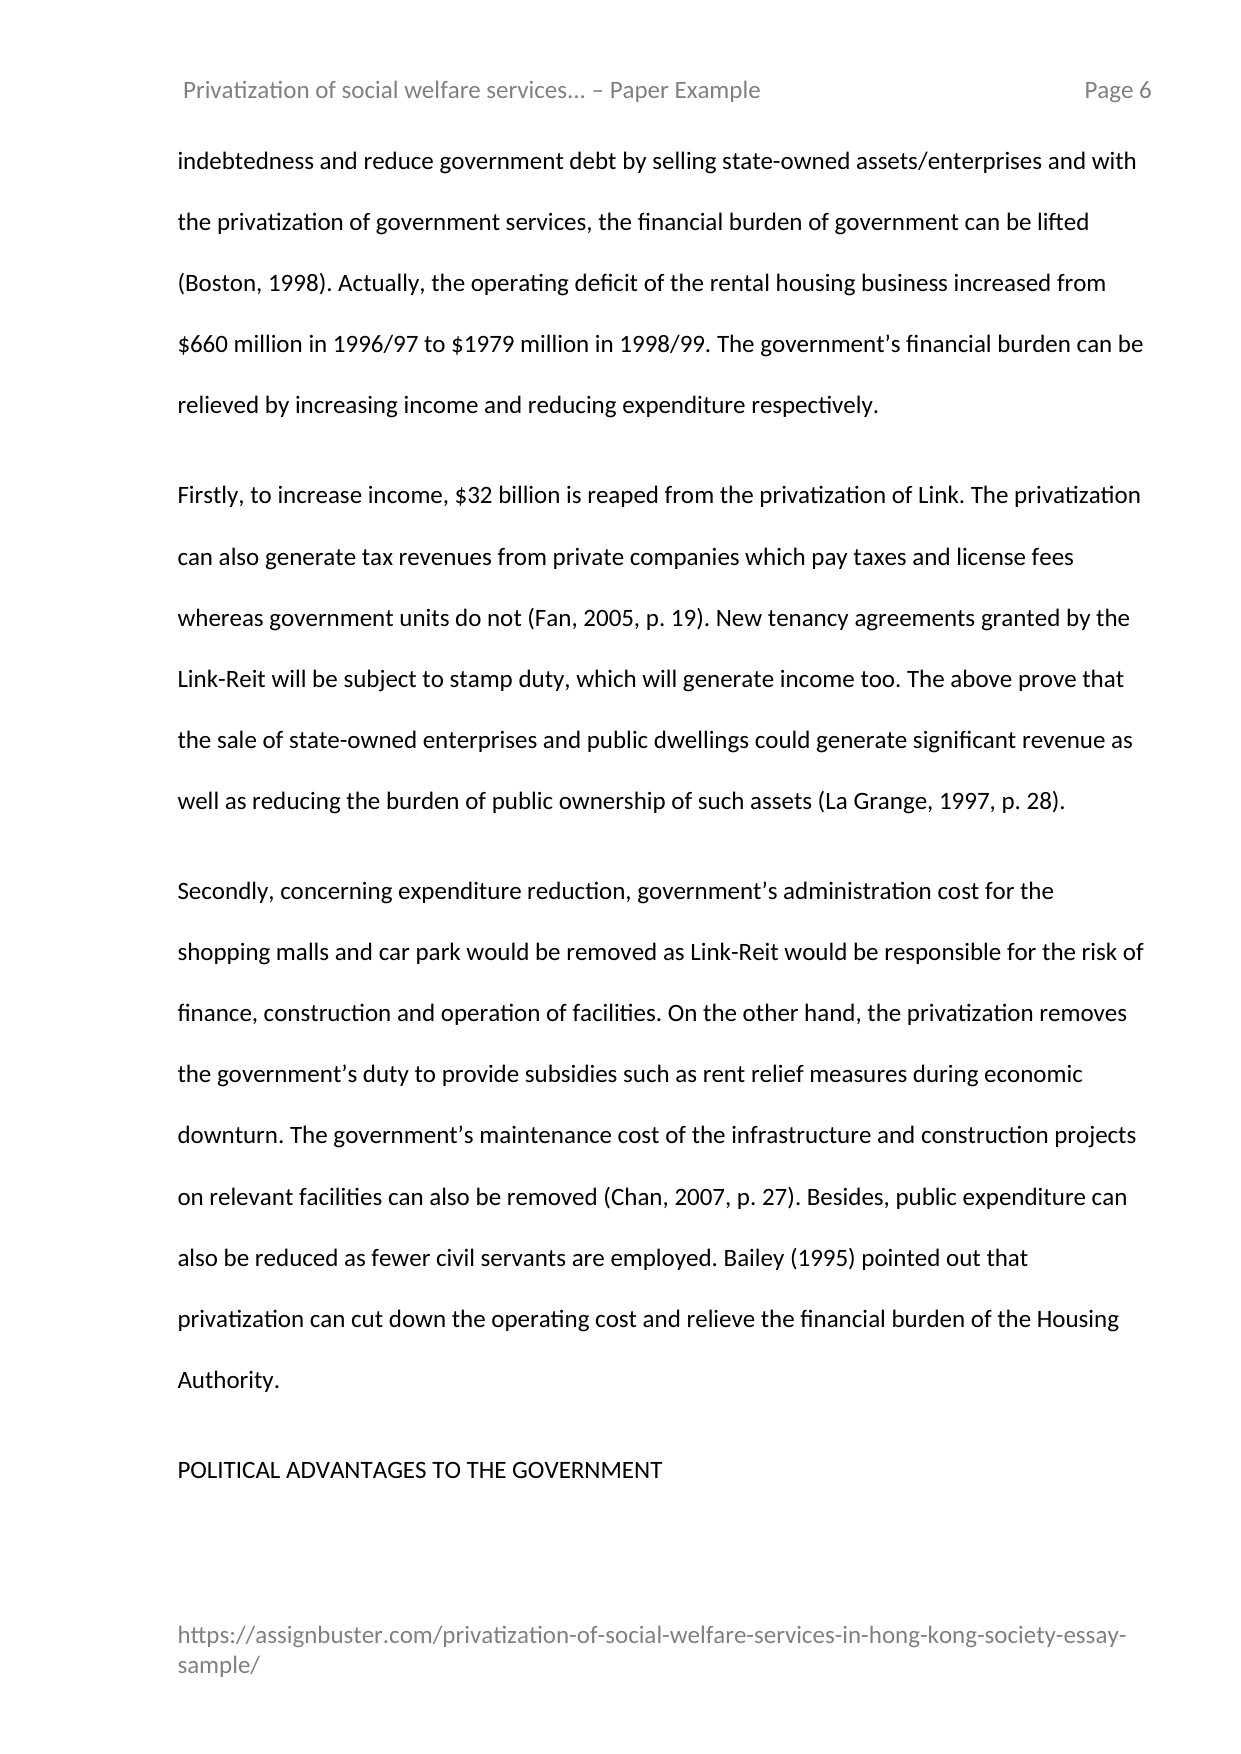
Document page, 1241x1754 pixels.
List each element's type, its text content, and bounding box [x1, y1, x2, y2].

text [177, 145, 1152, 420]
text POLITICAL ADVANTAGES TO THE GOVERNMENT [177, 1454, 1152, 1485]
text Secondly, concerning expenditure reduction, government’s administration cost for the shopping malls and car park would be removed as Link-Reit would be responsible for the risk of finance, construction and operation of facilities. On the other hand, the privatization removes the government’s duty to provide subsidies such as rent relief measures during economic downturn. The government’s maintenance cost of the infrastructure and construction projects on relevant facilities can also be removed (Chan, 2007, p. 27). Besides, public expenditure can also be reduced as fewer civil servants are employed. Bailey (1995) pointed out that privatization can cut down the operating cost and relieve the financial burden of the Housing Authority. [177, 875, 1152, 1394]
text Firstly, to increase income, $32 billion is reaped from the privatization of Link. The privatization can also generate tax revenues from private companies which pay taxes and license fees whereas government units do not (Fan, 2005, p. 19). New tenancy agreements granted by the Link-Reit will be subject to stamp duty, which will generate income too. The above prove that the sale of state-owned enterprises and public dwellings could generate significant revenue as well as reducing the burden of public ownership of such assets (La Grange, 1997, p. 28). [177, 480, 1152, 815]
